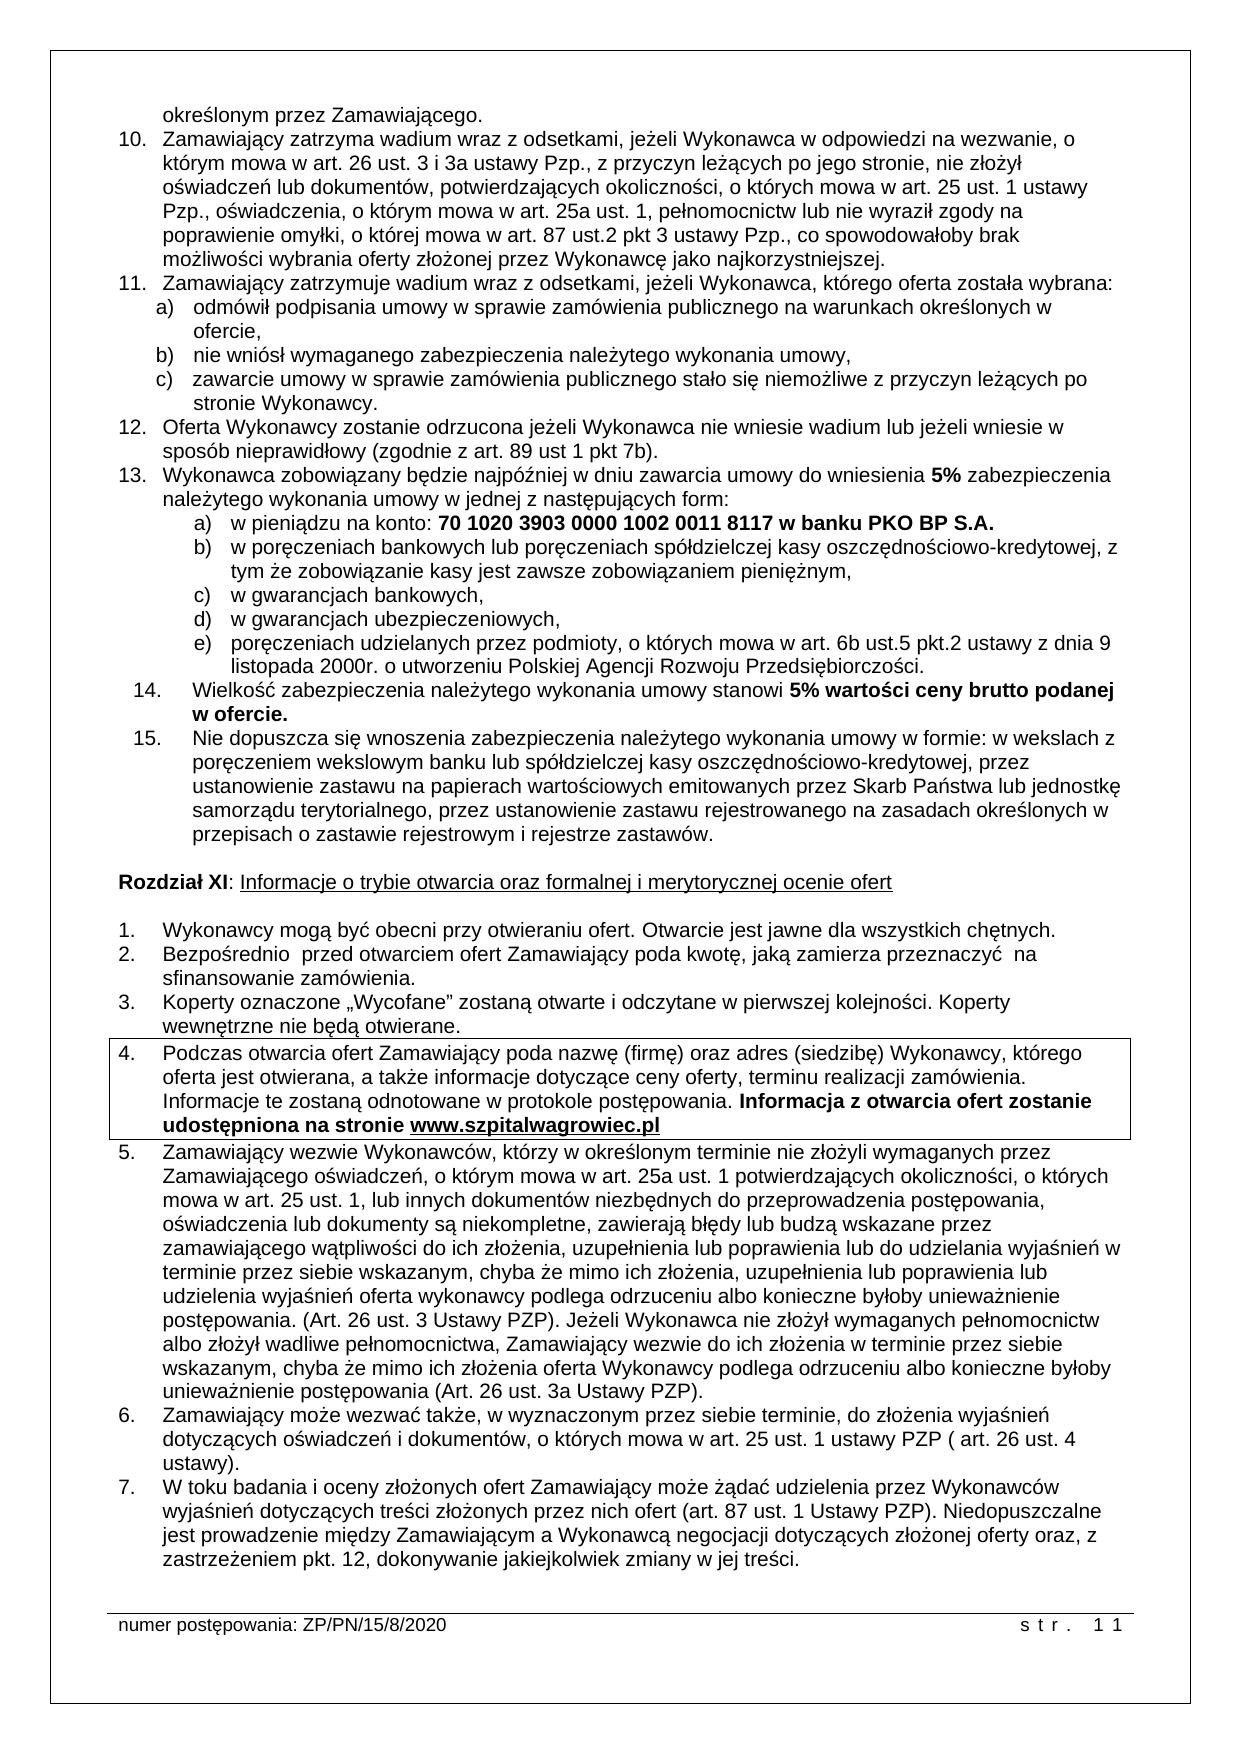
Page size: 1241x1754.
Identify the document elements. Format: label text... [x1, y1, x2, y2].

list Zamawiający może wezwać także, w wyznaczonym przez siebie terminie, do złożenia wyjaśnień dotyczących oświadczeń i dokumentów, o których mowa w art. 25 ust. 1 ustawy PZP ( art. 26 ust. 4 ustawy). [118, 1403, 1122, 1475]
list Zamawiający zatrzyma wadium wraz z odsetkami, jeżeli Wykonawca w odpowiedzi na wezwanie, o którym mowa w art. 26 ust. 3 i 3a ustawy Pzp., z przyczyn leżących po jego stronie, nie złożył oświadczeń lub dokumentów, potwierdzających okoliczności, o których mowa w art. 25 ust. 1 ustawy Pzp., oświadczenia, o którym mowa w art. 25a ust. 1, pełnomocnictw lub nie wyraził zgody na poprawienie omyłki, o której mowa w art. 87 ust.2 pkt 3 ustawy Pzp., co spowodowałoby brak możliwości wybrania oferty złożonej przez Wykonawcę jako najkorzystniejszej. [118, 127, 1122, 271]
list nie wniósł wymaganego zabezpieczenia należytego wykonania umowy, [156, 343, 1122, 367]
list Zamawiający zatrzymuje wadium wraz z odsetkami, jeżeli Wykonawca, którego oferta została wybrana: [118, 271, 1122, 295]
list Wykonawca zobowiązany będzie najpóźniej w dniu zawarcia umowy do wniesienia 5% zabezpieczenia należytego wykonania umowy w jednej z następujących form: [118, 463, 1122, 511]
list zawarcie umowy w sprawie zamówienia publicznego stało się niemożliwe z przyczyn leżących po stronie Wykonawcy. [156, 367, 1122, 415]
list w pieniądzu na konto: 70 1020 3903 0000 1002 0011 8117 w banku PKO BP S.A. [193, 511, 1122, 534]
list Nie dopuszcza się wnoszenia zabezpieczenia należytego wykonania umowy w formie: w wekslach z poręczeniem wekslowym banku lub spółdzielczej kasy oszczędnościowo-kredytowej, przez ustanowienie zastawu na papierach wartościowych emitowanych przez Skarb Państwa lub jednostkę samorządu terytorialnego, przez ustanowienie zastawu rejestrowanego na zasadach określonych w przepisach o zastawie rejestrowym i rejestrze zastawów. [133, 726, 1122, 846]
list odmówił podpisania umowy w sprawie zamówienia publicznego na warunkach określonych w ofercie, [156, 295, 1122, 343]
list w poręczeniach bankowych lub poręczeniach spółdzielczej kasy oszczędnościowo-kredytowej, z tym że zobowiązanie kasy jest zawsze zobowiązaniem pieniężnym, [193, 534, 1122, 582]
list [118, 103, 1122, 127]
list Koperty oznaczone „Wycofane” zostaną otwarte i odczytane w pierwszej kolejności. Koperty wewnętrzne nie będą otwierane. [118, 990, 1122, 1038]
list Wielkość zabezpieczenia należytego wykonania umowy stanowi 5% wartości ceny brutto podanej w ofercie. [133, 678, 1122, 726]
list w gwarancjach bankowych, [193, 582, 1122, 606]
text Rozdział XI: Informacje o trybie otwarcia oraz formalnej i merytorycznej ocenie ofert [118, 870, 1122, 894]
list W toku badania i oceny złożonych ofert Zamawiający może żądać udzielenia przez Wykonawców wyjaśnień dotyczących treści złożonych przez nich ofert (art. 87 ust. 1 Ustawy PZP). Niedopuszczalne jest prowadzenie między Zamawiającym a Wykonawcą negocjacji dotyczących złożonej oferty oraz, z zastrzeżeniem pkt. 12, dokonywanie jakiejkolwiek zmiany w jej treści. [118, 1475, 1122, 1571]
list w gwarancjach ubezpieczeniowych, [193, 606, 1122, 630]
list Podczas otwarcia ofert Zamawiający poda nazwę (firmę) oraz adres (siedzibę) Wykonawcy, którego oferta jest otwierana, a także informacje dotyczące ceny oferty, terminu realizacji zamówienia. Informacje te zostaną odnotowane w protokole postępowania. Informacja z otwarcia ofert zostanie udostępniona na stronie www.szpitalwagrowiec.pl [110, 1039, 1130, 1139]
list Bezpośrednio przed otwarciem ofert Zamawiający poda kwotę, jaką zamierza przeznaczyć na sfinansowanie zamówienia. [118, 942, 1122, 990]
list Oferta Wykonawcy zostanie odrzucona jeżeli Wykonawca nie wniesie wadium lub jeżeli wniesie w sposób nieprawidłowy (zgodnie z art. 89 ust 1 pkt 7b). [118, 415, 1122, 463]
list Wykonawcy mogą być obecni przy otwieraniu ofert. Otwarcie jest jawne dla wszystkich chętnych. [118, 918, 1122, 942]
list Zamawiający wezwie Wykonawców, którzy w określonym terminie nie złożyli wymaganych przez Zamawiającego oświadczeń, o którym mowa w art. 25a ust. 1 potwierdzających okoliczności, o których mowa w art. 25 ust. 1, lub innych dokumentów niezbędnych do przeprowadzenia postępowania, oświadczenia lub dokumenty są niekompletne, zawierają błędy lub budzą wskazane przez zamawiającego wątpliwości do ich złożenia, uzupełnienia lub poprawienia lub do udzielania wyjaśnień w terminie przez siebie wskazanym, chyba że mimo ich złożenia, uzupełnienia lub poprawienia lub udzielenia wyjaśnień oferta wykonawcy podlega odrzuceniu albo konieczne byłoby unieważnienie postępowania. (Art. 26 ust. 3 Ustawy PZP). Jeżeli Wykonawca nie złożył wymaganych pełnomocnictw albo złożył wadliwe pełnomocnictwa, Zamawiający wezwie do ich złożenia w terminie przez siebie wskazanym, chyba że mimo ich złożenia oferta Wykonawcy podlega odrzuceniu albo konieczne byłoby unieważnienie postępowania (Art. 26 ust. 3a Ustawy PZP). [118, 1140, 1122, 1403]
list poręczeniach udzielanych przez podmioty, o których mowa w art. 6b ust.5 pkt.2 ustawy z dnia 9 listopada 2000r. o utworzeniu Polskiej Agencji Rozwoju Przedsiębiorczości. [193, 630, 1122, 678]
